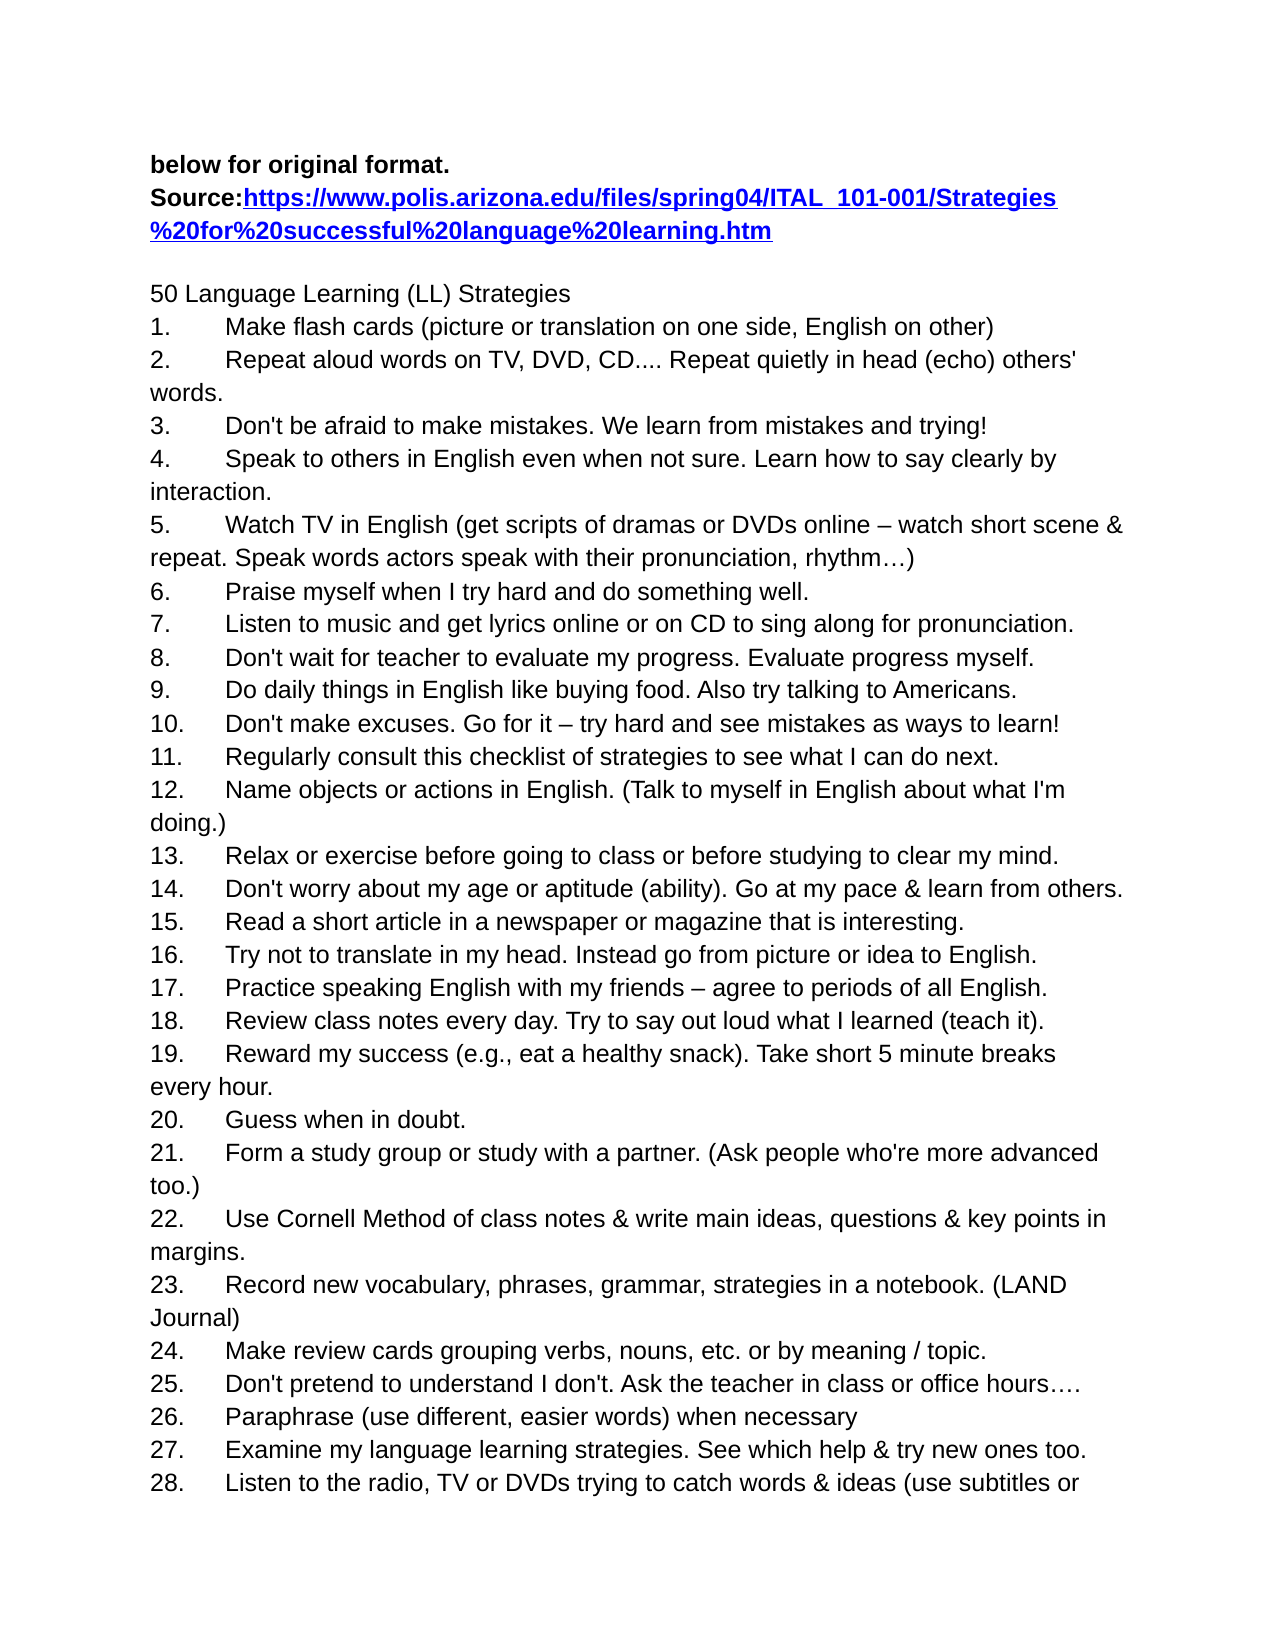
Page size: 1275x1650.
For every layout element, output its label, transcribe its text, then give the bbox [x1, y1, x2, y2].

text 15. Read a short article in a newspaper or magazine that is interesting. [150, 907, 1125, 935]
text 24. Make review cards grouping verbs, nouns, etc. or by meaning / topic. [150, 1336, 1125, 1365]
text 25. Don't pretend to understand I don't. Ask the teacher in class or office hours…. [150, 1369, 1125, 1398]
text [150, 1468, 1125, 1497]
text 16. Try not to translate in my head. Instead go from picture or idea to English. [150, 940, 1125, 968]
text 4. Speak to others in English even when not sure. Learn how to say clearly by interaction. [150, 444, 1125, 506]
text 21. Form a study group or study with a partner. (Ask people who're more advanced too.) [150, 1138, 1125, 1199]
text 11. Regularly consult this checklist of strategies to see what I can do next. [150, 742, 1125, 770]
text 18. Review class notes every day. Try to say out loud what I learned (teach it). [150, 1006, 1125, 1034]
text 9. Do daily things in English like buying food. Also try talking to Americans. [150, 676, 1125, 704]
text 20. Guess when in doubt. [150, 1105, 1125, 1133]
text 23. Record new vocabulary, phrases, grammar, strategies in a notebook. (LAND Journal) [150, 1270, 1125, 1332]
text 27. Examine my language learning strategies. See which help & try new ones too. [150, 1435, 1125, 1464]
text 22. Use Cornell Method of class notes & write main ideas, questions & key points in margins. [150, 1204, 1125, 1266]
text 50 Language Learning (LL) Strategies [150, 279, 1125, 308]
text 8. Don't wait for teacher to evaluate my progress. Evaluate progress myself. [150, 642, 1125, 671]
text 1. Make flash cards (picture or translation on one side, English on other) [150, 312, 1125, 341]
text 13. Relax or exercise before going to class or before studying to clear my mind. [150, 841, 1125, 869]
text 5. Watch TV in English (get scripts of dramas or DVDs online – watch short scene & repeat. Speak words actors speak with their pronunciation, rhythm…) [150, 510, 1125, 572]
text 7. Listen to music and get lyrics online or on CD to sing along for pronunciation. [150, 609, 1125, 638]
text 3. Don't be afraid to make mistakes. We learn from mistakes and trying! [150, 411, 1125, 440]
text 14. Don't worry about my age or aptitude (ability). Go at my pace & learn from others. [150, 874, 1125, 902]
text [150, 150, 1125, 245]
text 19. Reward my success (e.g., eat a healthy snack). Take short 5 minute breaks every hour. [150, 1039, 1125, 1101]
text 12. Name objects or actions in English. (Talk to myself in English about what I'm doing.) [150, 774, 1125, 836]
text 2. Repeat aloud words on TV, DVD, CD.... Repeat quietly in head (echo) others' words. [150, 345, 1125, 407]
text 17. Practice speaking English with my friends – agree to periods of all English. [150, 973, 1125, 1001]
text 10. Don't make excuses. Go for it – try hard and see mistakes as ways to learn! [150, 708, 1125, 737]
text 6. Praise myself when I try hard and do something well. [150, 576, 1125, 605]
text 26. Paraphrase (use different, easier words) when necessary [150, 1402, 1125, 1431]
